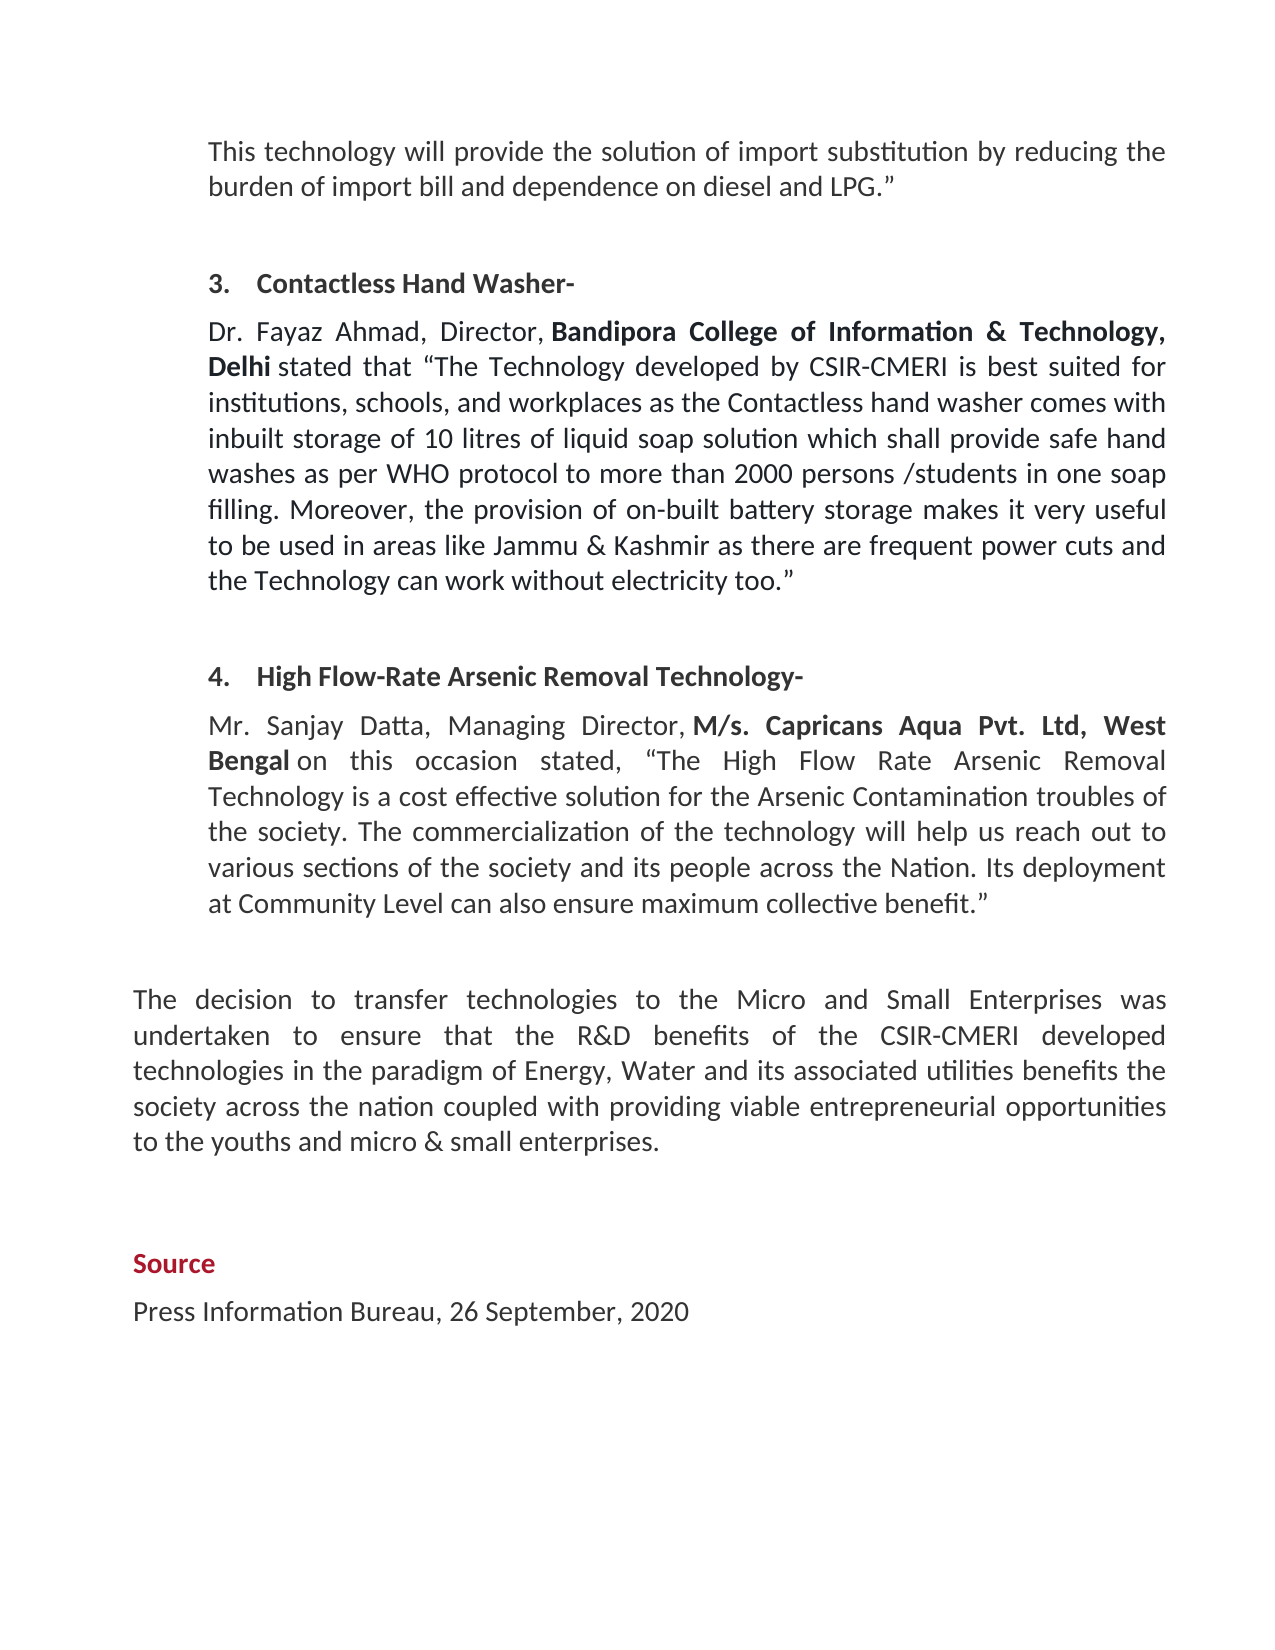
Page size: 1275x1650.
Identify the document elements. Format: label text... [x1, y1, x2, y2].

text 3. Contactless Hand Washer- [208, 265, 1167, 300]
text 4. High Flow-Rate Arsenic Removal Technology- [208, 658, 1167, 694]
text Dr. Fayaz Ahmad, Director, Bandipora College of Information & Technology, Delhi stated that “The Technology developed by CSIR-CMERI is best suited for institutions, schools, and workplaces as the Contactless hand washer comes with inbuilt storage of 10 litres of liquid soap solution which shall provide safe hand washes as per WHO protocol to more than 2000 persons /students in one soap filling. Moreover, the provision of on-built battery storage makes it very useful to be used in areas like Jammu & Kashmir as there are frequent power cuts and the Technology can work without electricity too.” [208, 313, 1167, 598]
text Press Information Bureau, 26 September, 2020 [133, 1293, 1167, 1328]
text Mr. Sanjay Datta, Managing Director, M/s. Capricans Aqua Pvt. Ltd, West Bengal on this occasion stated, “The High Flow Rate Arsenic Removal Technology is a cost effective solution for the Arsenic Contamination troubles of the society. The commercialization of the technology will help us reach out to various sections of the society and its people across the Nation. Its deployment at Community Level can also ensure maximum collective benefit.” [208, 707, 1167, 920]
text The decision to transfer technologies to the Micro and Small Enterprises was undertaken to ensure that the R&D benefits of the CSIR-CMERI developed technologies in the paradigm of Energy, Water and its associated utilities benefits the society across the nation coupled with providing viable entrepreneurial opportunities to the youths and micro & small enterprises. [133, 981, 1167, 1159]
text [208, 133, 1167, 204]
text Source [133, 1245, 1167, 1280]
